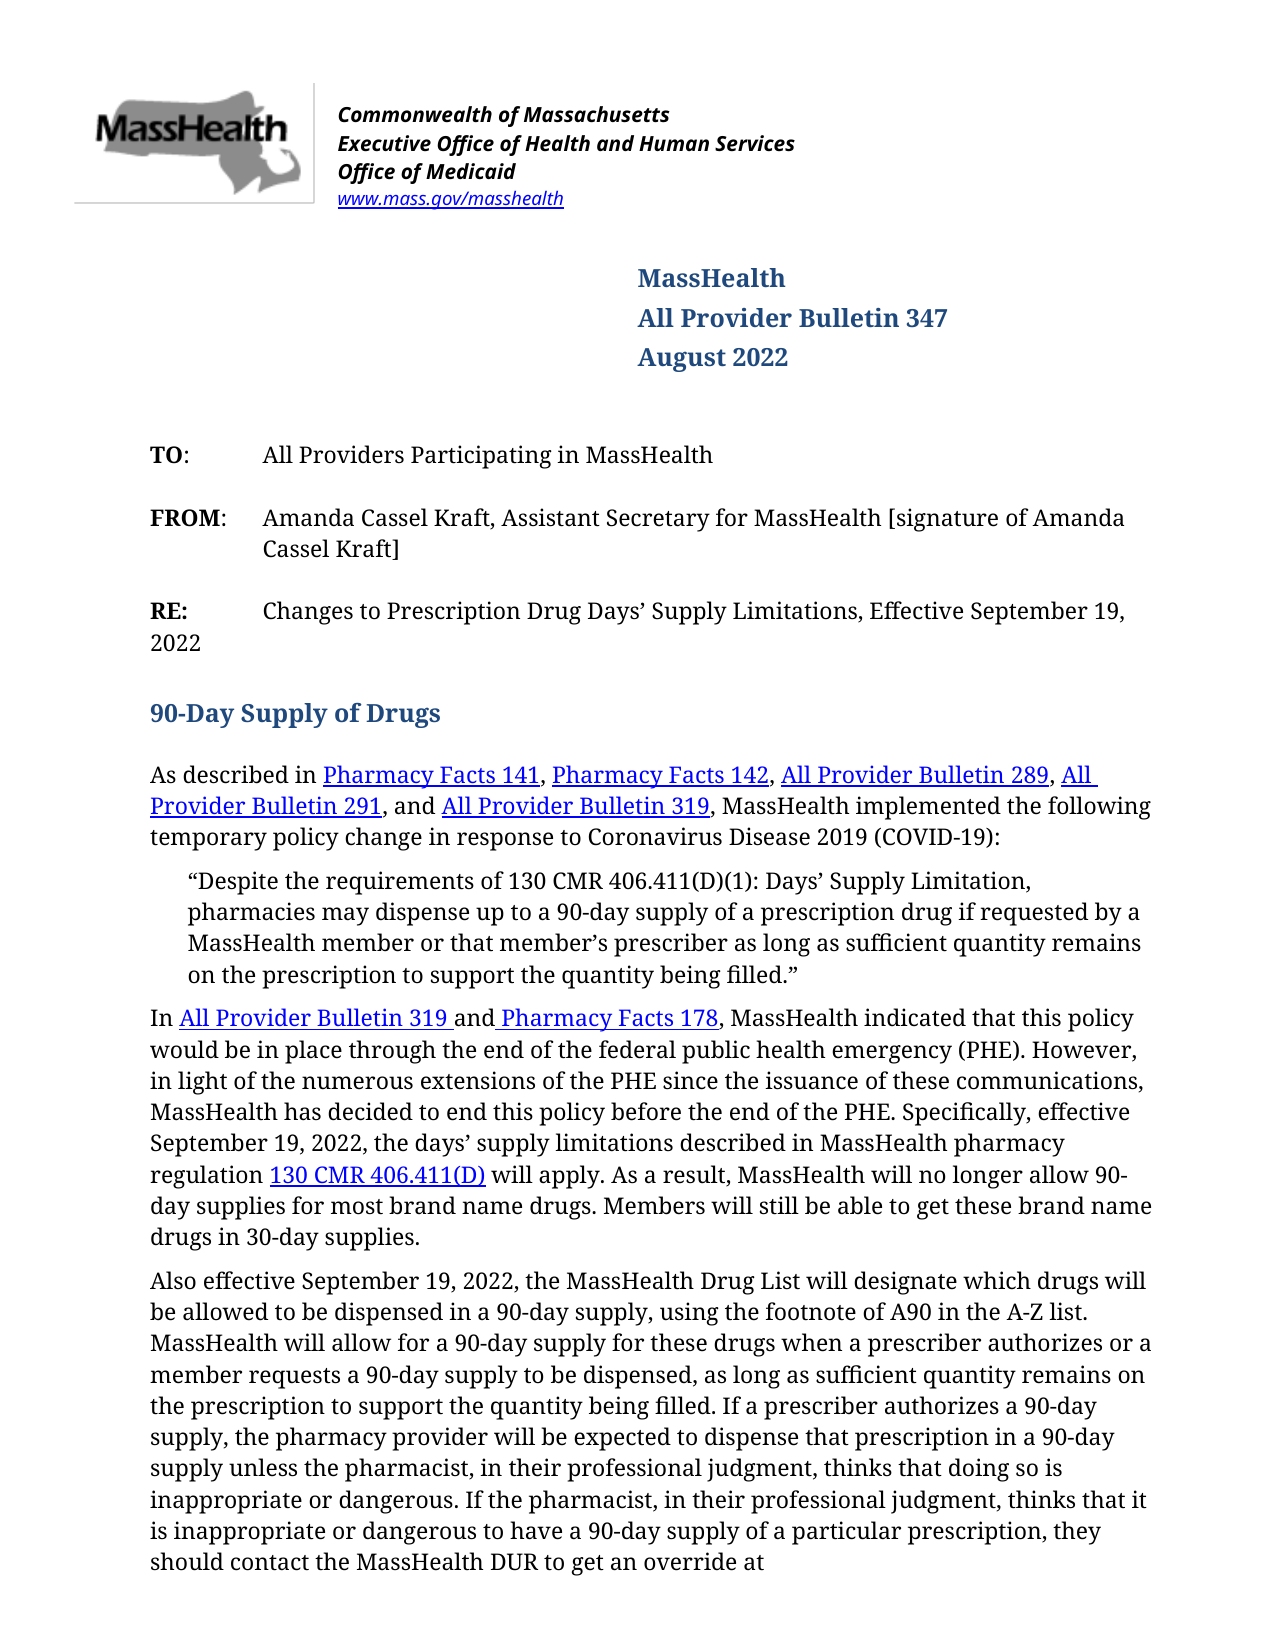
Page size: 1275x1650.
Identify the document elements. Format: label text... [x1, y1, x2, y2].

text www.mass.gov/masshealth [337, 186, 1162, 211]
text FROM: Amanda Cassel Kraft, Assistant Secretary for MassHealth [signature of Amanda Cassel Kraft] [150, 502, 1162, 564]
text RE: Changes to Prescription Drug Days’ Supply Limitations, Effective September 19, 2022 [150, 595, 1162, 658]
subtitle MassHealth [637, 261, 1162, 295]
subtitle All Provider Bulletin 347 [637, 300, 1162, 334]
text Commonwealth of Massachusetts [337, 100, 1162, 129]
text “Despite the requirements of 130 CMR 406.411(D)(1): Days’ Supply Limitation, pharmacies may dispense up to a 90-day supply of a prescription drug if requested by a MassHealth member or that member’s prescriber as long as sufficient quantity remains on the prescription to support the quantity being filled.” [187, 865, 1162, 990]
text Also effective September 19, 2022, the MassHealth Drug List will designate which drugs will be allowed to be dispensed in a 90-day supply, using the footnote of A90 in the A-Z list. MassHealth will allow for a 90-day supply for these drugs when a prescriber authorizes or a member requests a 90-day supply to be dispensed, as long as sufficient quantity remains on the prescription to support the quantity being filled. If a prescriber authorizes a 90-day supply, the pharmacy provider will be expected to dispense that prescription in a 90-day supply unless the pharmacist, in their professional judgment, thinks that doing so is inappropriate or dangerous. If the pharmacist, in their professional judgment, thinks that it is inappropriate or dangerous to have a 90-day supply of a particular prescription, they should contact the MassHealth DUR to get an override at [150, 1265, 1162, 1577]
subtitle August 2022 [637, 339, 1162, 373]
text Office of Medicaid [337, 157, 1162, 186]
text Executive Office of Health and Human Services [337, 129, 1162, 157]
text In All Provider Bulletin 319 and Pharmacy Facts 178, MassHealth indicated that this policy would be in place through the end of the federal public health emergency (PHE). However, in light of the numerous extensions of the PHE since the issuance of these communications, MassHealth has decided to end this policy before the end of the PHE. Specifically, effective September 19, 2022, the days’ supply limitations described in MassHealth pharmacy regulation 130 CMR 406.411(D) will apply. As a result, MassHealth will no longer allow 90-day supplies for most brand name drugs. Members will still be able to get these brand name drugs in 30-day supplies. [150, 1002, 1162, 1252]
picture [74, 83, 316, 205]
text TO: All Providers Participating in MassHealth [150, 439, 1162, 470]
text As described in Pharmacy Facts 141, Pharmacy Facts 142, All Provider Bulletin 289, All Provider Bulletin 291, and All Provider Bulletin 319, MassHealth implemented the following temporary policy change in response to Coronavirus Disease 2019 (COVID-19): [150, 758, 1162, 852]
subtitle 90-Day Supply of Drugs [150, 695, 1134, 729]
